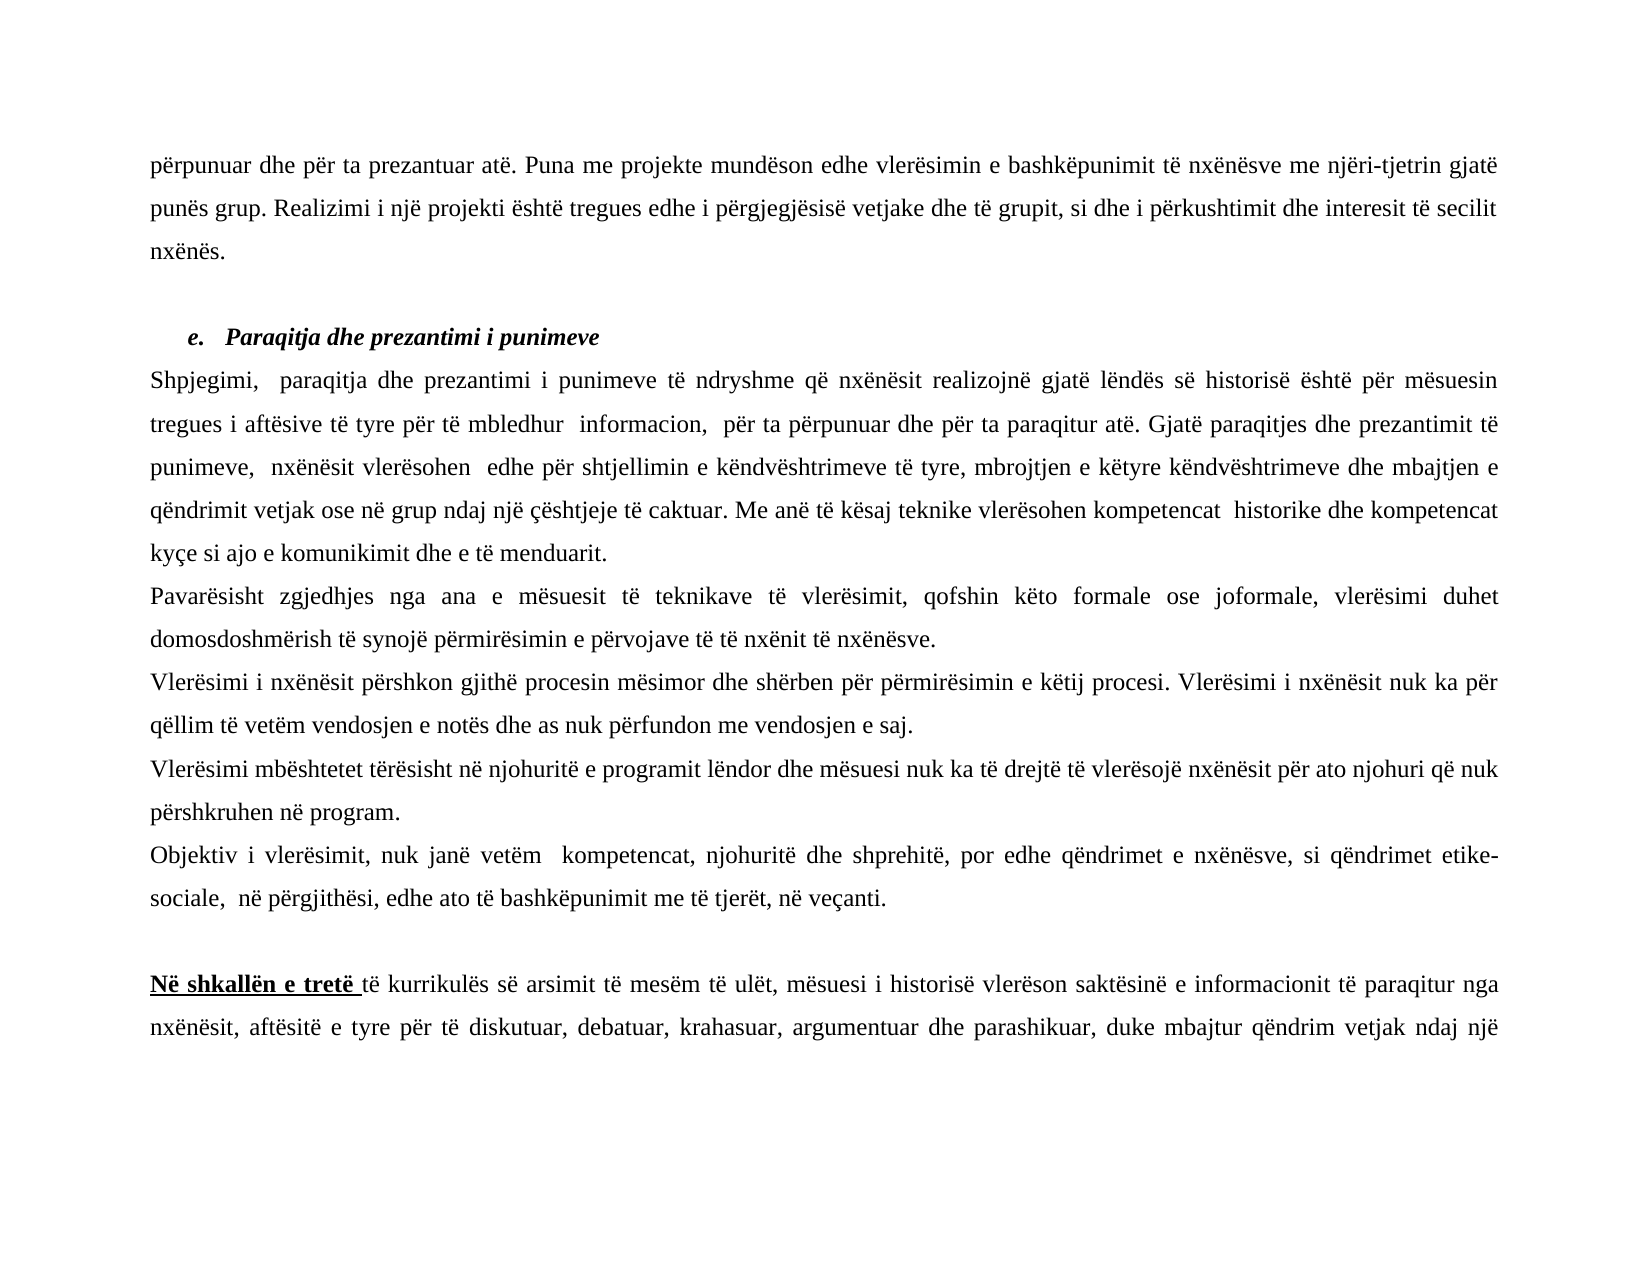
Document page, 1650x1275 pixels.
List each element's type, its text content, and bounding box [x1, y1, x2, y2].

text Vlerësimi mbështetet tërësisht në njohuritë e programit lëndor dhe mësuesi nuk ka të drejtë të vlerësojë nxënësit për ato njohuri që nuk përshkruhen në program. [150, 754, 1500, 826]
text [150, 969, 1500, 1041]
list Paraqitja dhe prezantimi i punimeve [187, 322, 1500, 351]
text Vlerësimi i nxënësit përshkon gjithë procesin mësimor dhe shërben për përmirësimin e këtij procesi. Vlerësimi i nxënësit nuk ka për qëllim të vetëm vendosjen e notës dhe as nuk përfundon me vendosjen e saj. [150, 667, 1500, 739]
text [150, 150, 1500, 265]
text Pavarësisht zgjedhjes nga ana e mësuesit të teknikave të vlerësimit, qofshin këto formale ose joformale, vlerësimi duhet domosdoshmërish të synojë përmirësimin e përvojave të të nxënit të nxënësve. [150, 581, 1500, 653]
text Shpjegimi, paraqitja dhe prezantimi i punimeve të ndryshme që nxënësit realizojnë gjatë lëndës së historisë është për mësuesin tregues i aftësive të tyre për të mbledhur informacion, për ta përpunuar dhe për ta paraqitur atë. Gjatë paraqitjes dhe prezantimit të punimeve, nxënësit vlerësohen edhe për shtjellimin e këndvështrimeve të tyre, mbrojtjen e këtyre këndvështrimeve dhe mbajtjen e qëndrimit vetjak ose në grup ndaj një çështjeje të caktuar. Me anë të kësaj teknike vlerësohen kompetencat historike dhe kompetencat kyçe si ajo e komunikimit dhe e të menduarit. [150, 366, 1500, 567]
text Objektiv i vlerësimit, nuk janë vetëm kompetencat, njohuritë dhe shprehitë, por edhe qëndrimet e nxënësve, si qëndrimet etike-sociale, në përgjithësi, edhe ato të bashkëpunimit me të tjerët, në veçanti. [150, 840, 1500, 912]
